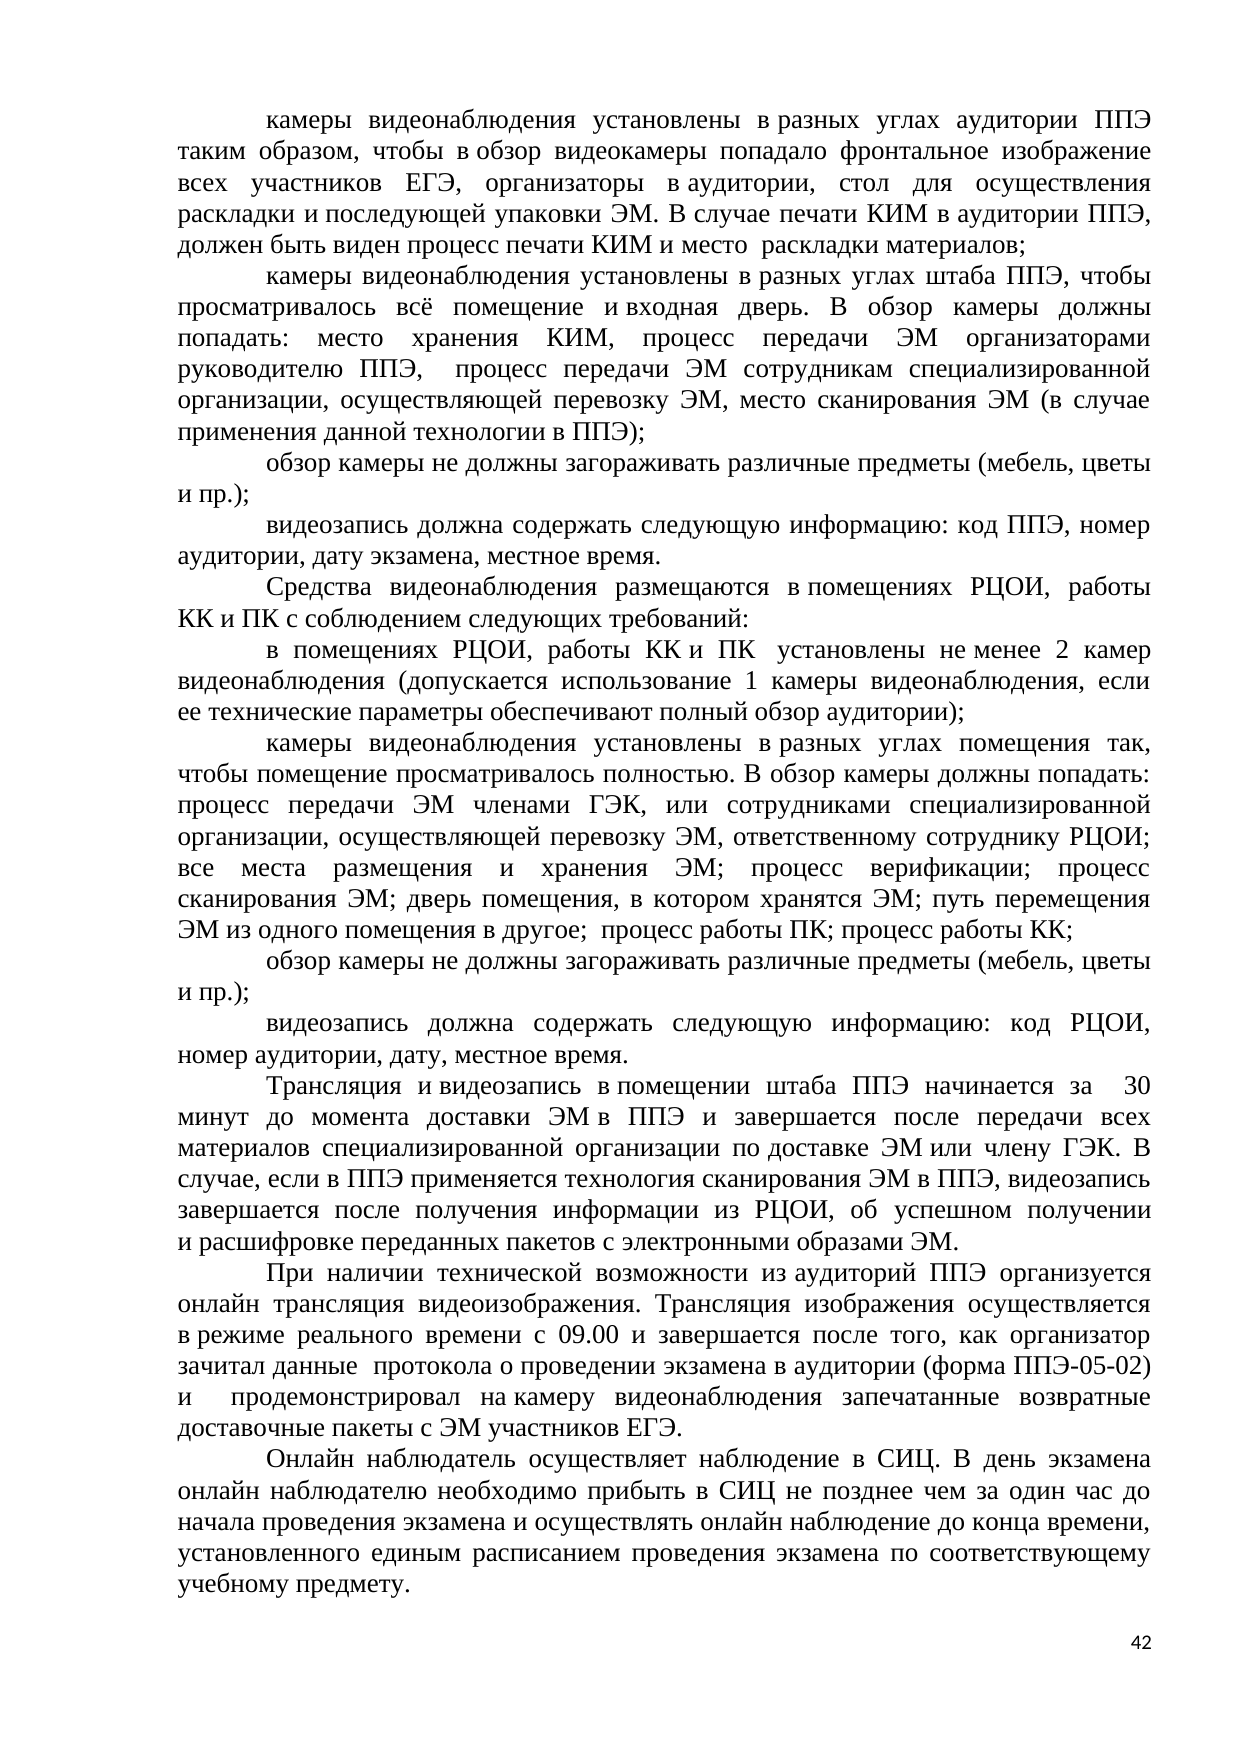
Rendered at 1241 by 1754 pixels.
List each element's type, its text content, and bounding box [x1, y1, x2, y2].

text Онлайн наблюдатель осуществляет наблюдение в СИЦ. В день экзамена онлайн наблюдателю необходимо прибыть в СИЦ не позднее чем за один час до начала проведения экзамена и осуществлять онлайн наблюдение до конца времени, установленного единым расписанием проведения экзамена по соответствующему учебному предмету. [177, 1443, 1152, 1598]
text камеры видеонаблюдения установлены в разных углах помещения так, чтобы помещение просматривалось полностью. В обзор камеры должны попадать: процесс передачи ЭМ членами ГЭК, или сотрудниками специализированной организации, осуществляющей перевозку ЭМ, ответственному сотруднику РЦОИ; все места размещения и хранения ЭМ; процесс верификации; процесс сканирования ЭМ; дверь помещения, в котором хранятся ЭМ; путь перемещения ЭМ из одного помещения в другое; процесс работы ПК; процесс работы КК; [177, 726, 1152, 944]
text видеозапись должна содержать следующую информацию: код РЦОИ, номер аудитории, дату, местное время. [177, 1007, 1152, 1069]
text При наличии технической возможности из аудиторий ППЭ организуется онлайн трансляция видеоизображения. Трансляция изображения осуществляется в режиме реального времени с 09.00 и завершается после того, как организатор зачитал данные протокола о проведении экзамена в аудитории (форма ППЭ-05-02) и продемонстрировал на камеру видеонаблюдения запечатанные возвратные доставочные пакеты с ЭМ участников ЕГЭ. [177, 1256, 1152, 1443]
text камеры видеонаблюдения установлены в разных углах аудитории ППЭ таким образом, чтобы в обзор видеокамеры попадало фронтальное изображение всех участников ЕГЭ, организаторы в аудитории, стол для осуществления раскладки и последующей упаковки ЭМ. В случае печати КИМ в аудитории ППЭ, должен быть виден процесс печати КИМ и место раскладки материалов; [177, 103, 1152, 259]
text обзор камеры не должны загораживать различные предметы (мебель, цветы и пр.); [177, 944, 1152, 1007]
text видеозапись должна содержать следующую информацию: код ППЭ, номер аудитории, дату экзамена, местное время. [177, 508, 1152, 571]
text в помещениях РЦОИ, работы КК и ПК установлены не менее 2 камер видеонаблюдения (допускается использование 1 камеры видеонаблюдения, если ее технические параметры обеспечивают полный обзор аудитории); [177, 633, 1152, 726]
text Средства видеонаблюдения размещаются в помещениях РЦОИ, работы КК и ПК с соблюдением следующих требований: [177, 571, 1152, 633]
text Трансляция и видеозапись в помещении штаба ППЭ начинается за 30 минут до момента доставки ЭМ в ППЭ и завершается после передачи всех материалов специализированной организации по доставке ЭМ или члену ГЭК. В случае, если в ППЭ применяется технология сканирования ЭМ в ППЭ, видеозапись завершается после получения информации из РЦОИ, об успешном получении и расшифровке переданных пакетов с электронными образами ЭМ. [177, 1069, 1152, 1256]
text обзор камеры не должны загораживать различные предметы (мебель, цветы и пр.); [177, 446, 1152, 508]
text камеры видеонаблюдения установлены в разных углах штаба ППЭ, чтобы просматривалось всё помещение и входная дверь. В обзор камеры должны попадать: место хранения КИМ, процесс передачи ЭМ организаторами руководителю ППЭ, процесс передачи ЭМ сотрудникам специализированной организации, осуществляющей перевозку ЭМ, место сканирования ЭМ (в случае применения данной технологии в ППЭ); [177, 259, 1152, 446]
